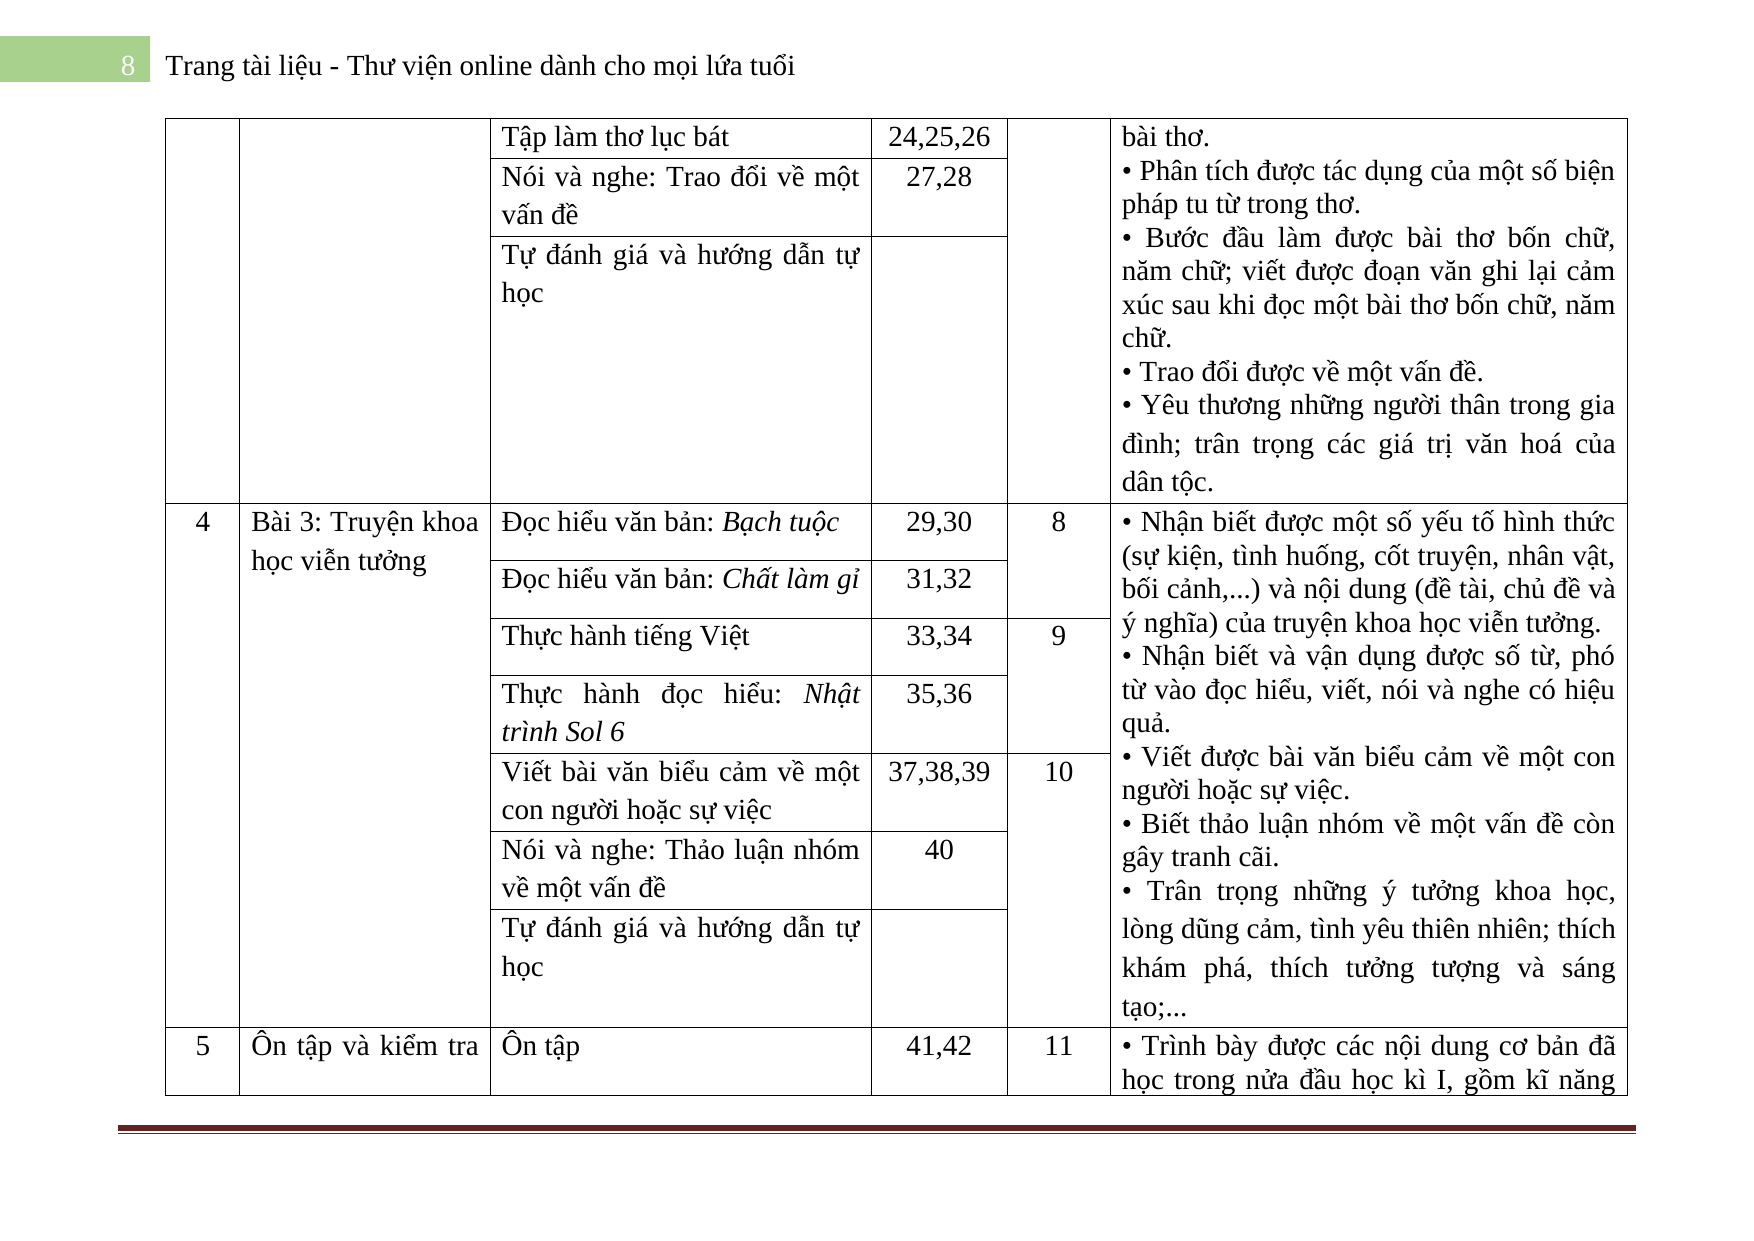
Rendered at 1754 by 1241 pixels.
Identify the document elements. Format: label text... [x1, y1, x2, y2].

table_cell 11 [1008, 1028, 1110, 1095]
table_cell Tự đánh giá và hướng dẫn tự học [491, 237, 871, 503]
table_cell Nói và nghe: Thảo luận nhóm về một vấn đề [491, 832, 871, 909]
table_cell 29,30 [872, 504, 1007, 560]
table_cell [1111, 1028, 1627, 1095]
table_cell 24,25,26 [872, 119, 1007, 158]
table_cell [872, 910, 1007, 1027]
table_cell 40 [872, 832, 1007, 909]
table_cell 4 [166, 504, 239, 1027]
table_cell • Nhận biết được một số yếu tố hình thức (sự kiện, tình huống, cốt truyện, nhân vật, bối cảnh,...) và nội dung (đề tài, chủ đề và ý nghĩa) của truyện khoa học viễn tưởng. • Nhận biết và vận dụng được số từ, phó từ vào đọc hiểu, viết, nói và nghe có hiệu quả. • Viết được bài văn biểu cảm về một con người hoặc sự việc. • Biết thảo luận nhóm về một vấn đề còn gây tranh cãi. • Trân trọng những ý tưởng khoa học, lòng dũng cảm, tình yêu thiên nhiên; thích khám phá, thích tưởng tượng và sáng tạo;... [1111, 504, 1627, 1027]
table_cell 10 [1008, 754, 1110, 1027]
table_cell Tự đánh giá và hướng dẫn tự học [491, 910, 871, 1027]
table_cell 8 [1008, 504, 1110, 617]
table_cell [872, 237, 1007, 503]
table_cell Thực hành tiếng Việt [491, 619, 871, 675]
table_cell Bài 3: Truyện khoa học viễn tưởng [240, 504, 490, 1027]
table_cell Viết bài văn biểu cảm về một con người hoặc sự việc [491, 754, 871, 831]
table_cell 37,38,39 [872, 754, 1007, 831]
table_cell 27,28 [872, 159, 1007, 236]
table_cell 9 [1008, 619, 1110, 753]
table_cell 33,34 [872, 619, 1007, 675]
table_cell Nói và nghe: Trao đổi về một vấn đề [491, 159, 871, 236]
table_cell 35,36 [872, 676, 1007, 753]
table_cell Đọc hiểu văn bản: Bạch tuộc [491, 504, 871, 560]
table_cell Thực hành đọc hiểu: Nhật trình Sol 6 [491, 676, 871, 753]
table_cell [240, 1028, 490, 1095]
table_cell Đọc hiểu văn bản: Chất làm gỉ [491, 561, 871, 617]
table_cell 41,42 [872, 1028, 1007, 1095]
table_cell Ôn tập [491, 1028, 871, 1095]
table_cell 5 [166, 1028, 239, 1095]
table_cell Tập làm thơ lục bát [491, 119, 871, 158]
table_cell 31,32 [872, 561, 1007, 617]
